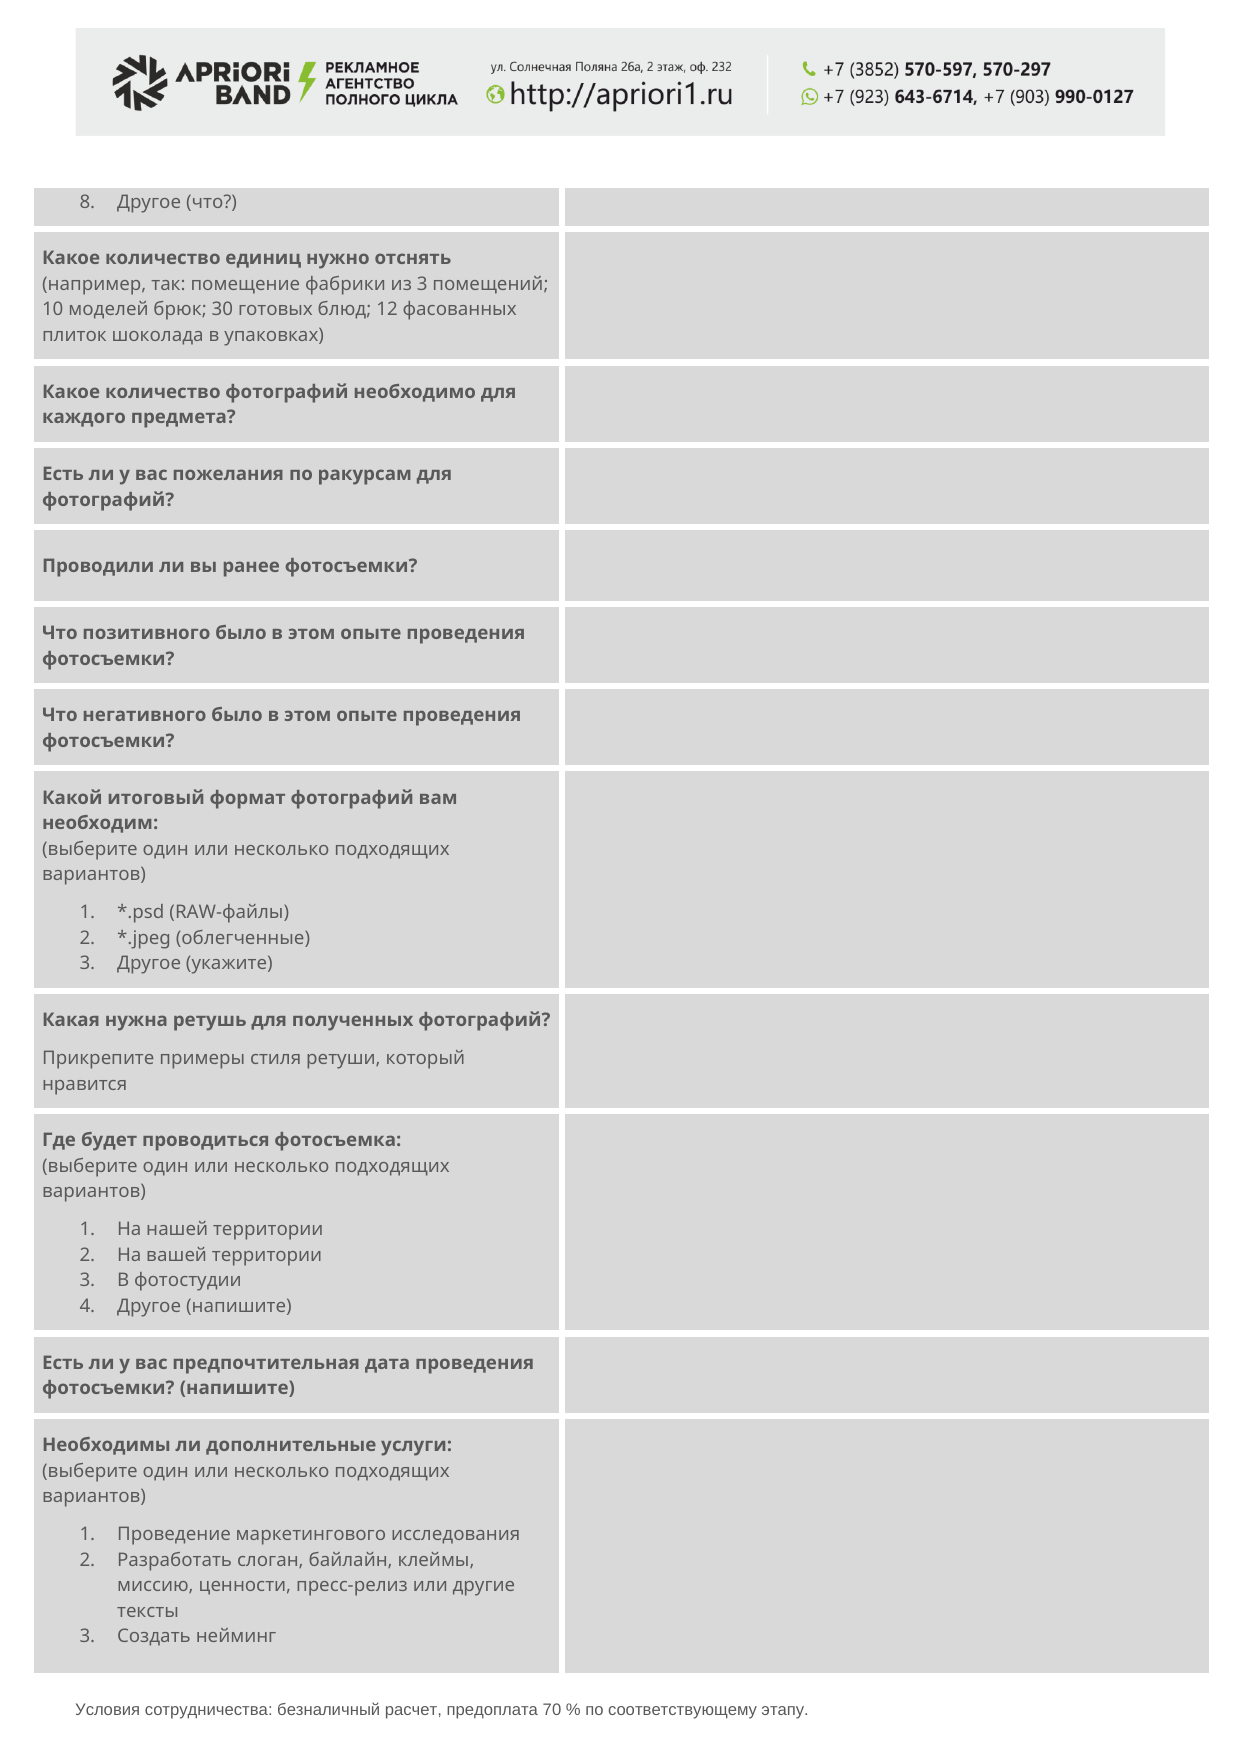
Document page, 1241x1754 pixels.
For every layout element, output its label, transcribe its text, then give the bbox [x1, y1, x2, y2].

table_cell Есть ли у вас пожелания по ракурсам для фотографий? [34, 448, 559, 524]
table_cell Какое количество фотографий необходимо для каждого предмета? [34, 366, 559, 442]
table_cell Какой итоговый формат фотографий вам необходим: (выберите один или несколько подходящих вариантов) *.psd (RAW-файлы) *.jpeg (облегченные) Другое (укажите) [34, 771, 559, 988]
table_cell [565, 530, 1209, 601]
table_cell [565, 607, 1209, 683]
table_cell Где будет проводиться фотосъемка: (выберите один или несколько подходящих вариантов) На нашей территории На вашей территории В фотостудии Другое (напишите) [34, 1114, 559, 1330]
table_cell [565, 689, 1209, 765]
table_cell [565, 448, 1209, 524]
table_cell [565, 994, 1209, 1108]
table_cell Есть ли у вас предпочтительная дата проведения фотосъемки? (напишите) [34, 1337, 559, 1413]
table_cell [565, 771, 1209, 988]
table_cell [565, 232, 1209, 359]
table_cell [34, 1419, 559, 1673]
table_cell Какая нужна ретушь для полученных фотографий? Прикрепите примеры стиля ретуши, который нравится [34, 994, 559, 1108]
table_cell Проводили ли вы ранее фотосъемки? [34, 530, 559, 601]
table_cell [565, 1419, 1209, 1673]
table_cell [565, 366, 1209, 442]
table_cell [565, 1337, 1209, 1413]
table_cell [565, 188, 1209, 226]
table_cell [34, 188, 559, 226]
table_cell [565, 1114, 1209, 1330]
table_cell Что негативного было в этом опыте проведения фотосъемки? [34, 689, 559, 765]
picture [75, 28, 1166, 136]
table_cell Что позитивного было в этом опыте проведения фотосъемки? [34, 607, 559, 683]
table_cell Какое количество единиц нужно отснять (например, так: помещение фабрики из 3 помещений; 10 моделей брюк; 30 готовых блюд; 12 фасованных плиток шоколада в упаковках) [34, 232, 559, 359]
